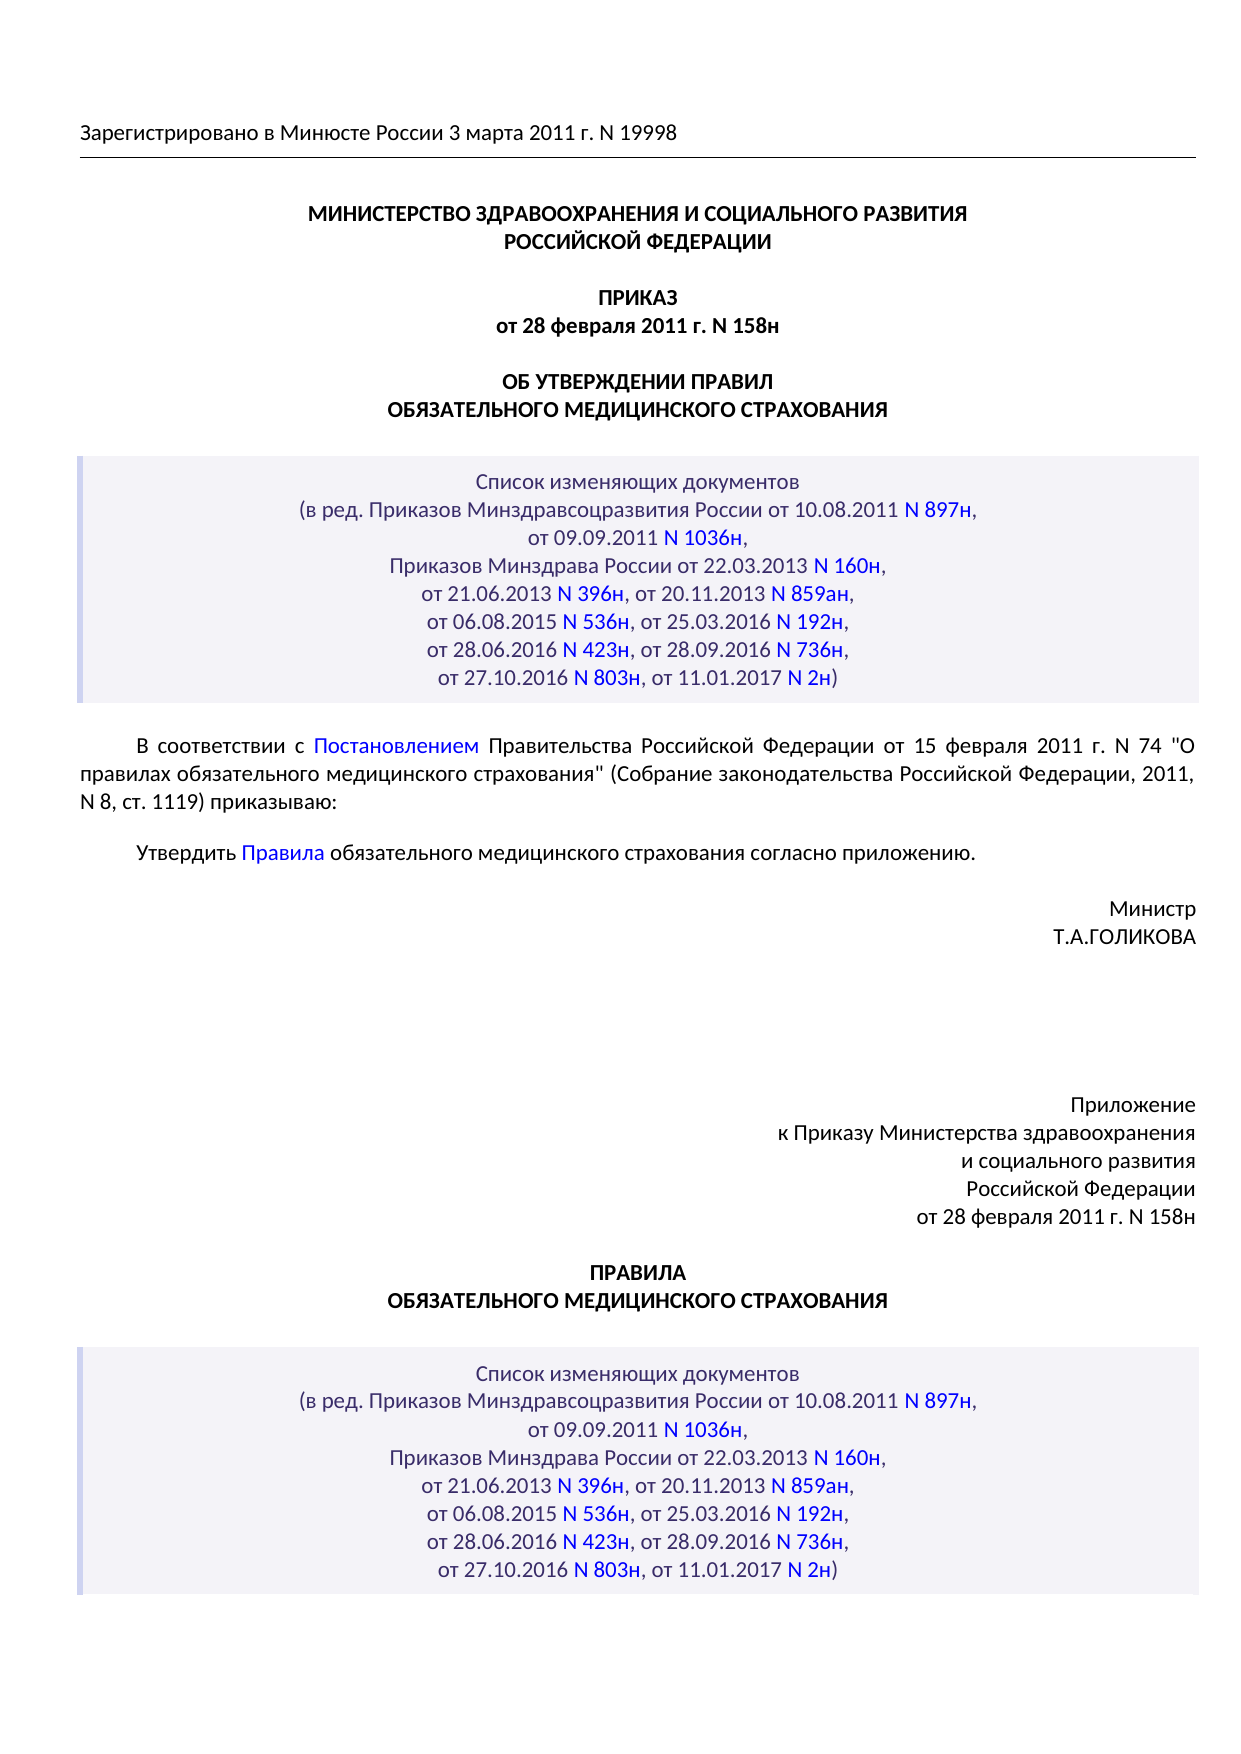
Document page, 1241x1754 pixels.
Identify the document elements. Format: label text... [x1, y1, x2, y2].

text В соответствии с Постановлением Правительства Российской Федерации от 15 февраля 2011 г. N 74 "О правилах обязательного медицинского страхования" (Собрание законодательства Российской Федерации, 2011, N 8, ст. 1119) приказываю: [80, 731, 1196, 815]
title МИНИСТЕРСТВО ЗДРАВООХРАНЕНИЯ И СОЦИАЛЬНОГО РАЗВИТИЯ [80, 199, 1196, 227]
title ОБЯЗАТЕЛЬНОГО МЕДИЦИНСКОГО СТРАХОВАНИЯ [80, 1287, 1196, 1314]
text к Приказу Министерства здравоохранения [80, 1118, 1196, 1146]
text Министр [80, 894, 1196, 922]
text и социального развития [80, 1146, 1196, 1174]
text Зарегистрировано в Минюсте России 3 марта 2011 г. N 19998 [80, 118, 1196, 146]
table_header Список изменяющих документов (в ред. Приказов Минздравсоцразвития России от 10.08.2011 N 897н, от 09.09.2011 N 1036н, Приказов Минздрава России от 22.03.2013 N 160н, от 21.06.2013 N 396н, от 20.11.2013 N 859ан, от 06.08.2015 N 536н, от 25.03.2016 N 192н, от 28.06.2016 N 423н, от 28.09.2016 N 736н, от 27.10.2016 N 803н, от 11.01.2017 N 2н) [83, 1347, 1193, 1594]
text Российской Федерации [80, 1174, 1196, 1202]
text Т.А.ГОЛИКОВА [80, 922, 1196, 950]
table_header Список изменяющих документов (в ред. Приказов Минздравсоцразвития России от 10.08.2011 N 897н, от 09.09.2011 N 1036н, Приказов Минздрава России от 22.03.2013 N 160н, от 21.06.2013 N 396н, от 20.11.2013 N 859ан, от 06.08.2015 N 536н, от 25.03.2016 N 192н, от 28.06.2016 N 423н, от 28.09.2016 N 736н, от 27.10.2016 N 803н, от 11.01.2017 N 2н) [83, 456, 1193, 703]
title ОБЯЗАТЕЛЬНОГО МЕДИЦИНСКОГО СТРАХОВАНИЯ [80, 395, 1196, 423]
title ОБ УТВЕРЖДЕНИИ ПРАВИЛ [80, 367, 1196, 395]
text Утвердить Правила обязательного медицинского страхования согласно приложению. [80, 838, 1196, 866]
title РОССИЙСКОЙ ФЕДЕРАЦИИ [80, 227, 1196, 255]
text Приложение [80, 1090, 1196, 1118]
title ПРИКАЗ [80, 283, 1196, 311]
title от 28 февраля 2011 г. N 158н [80, 311, 1196, 339]
text от 28 февраля 2011 г. N 158н [80, 1202, 1196, 1231]
title ПРАВИЛА [80, 1258, 1196, 1287]
